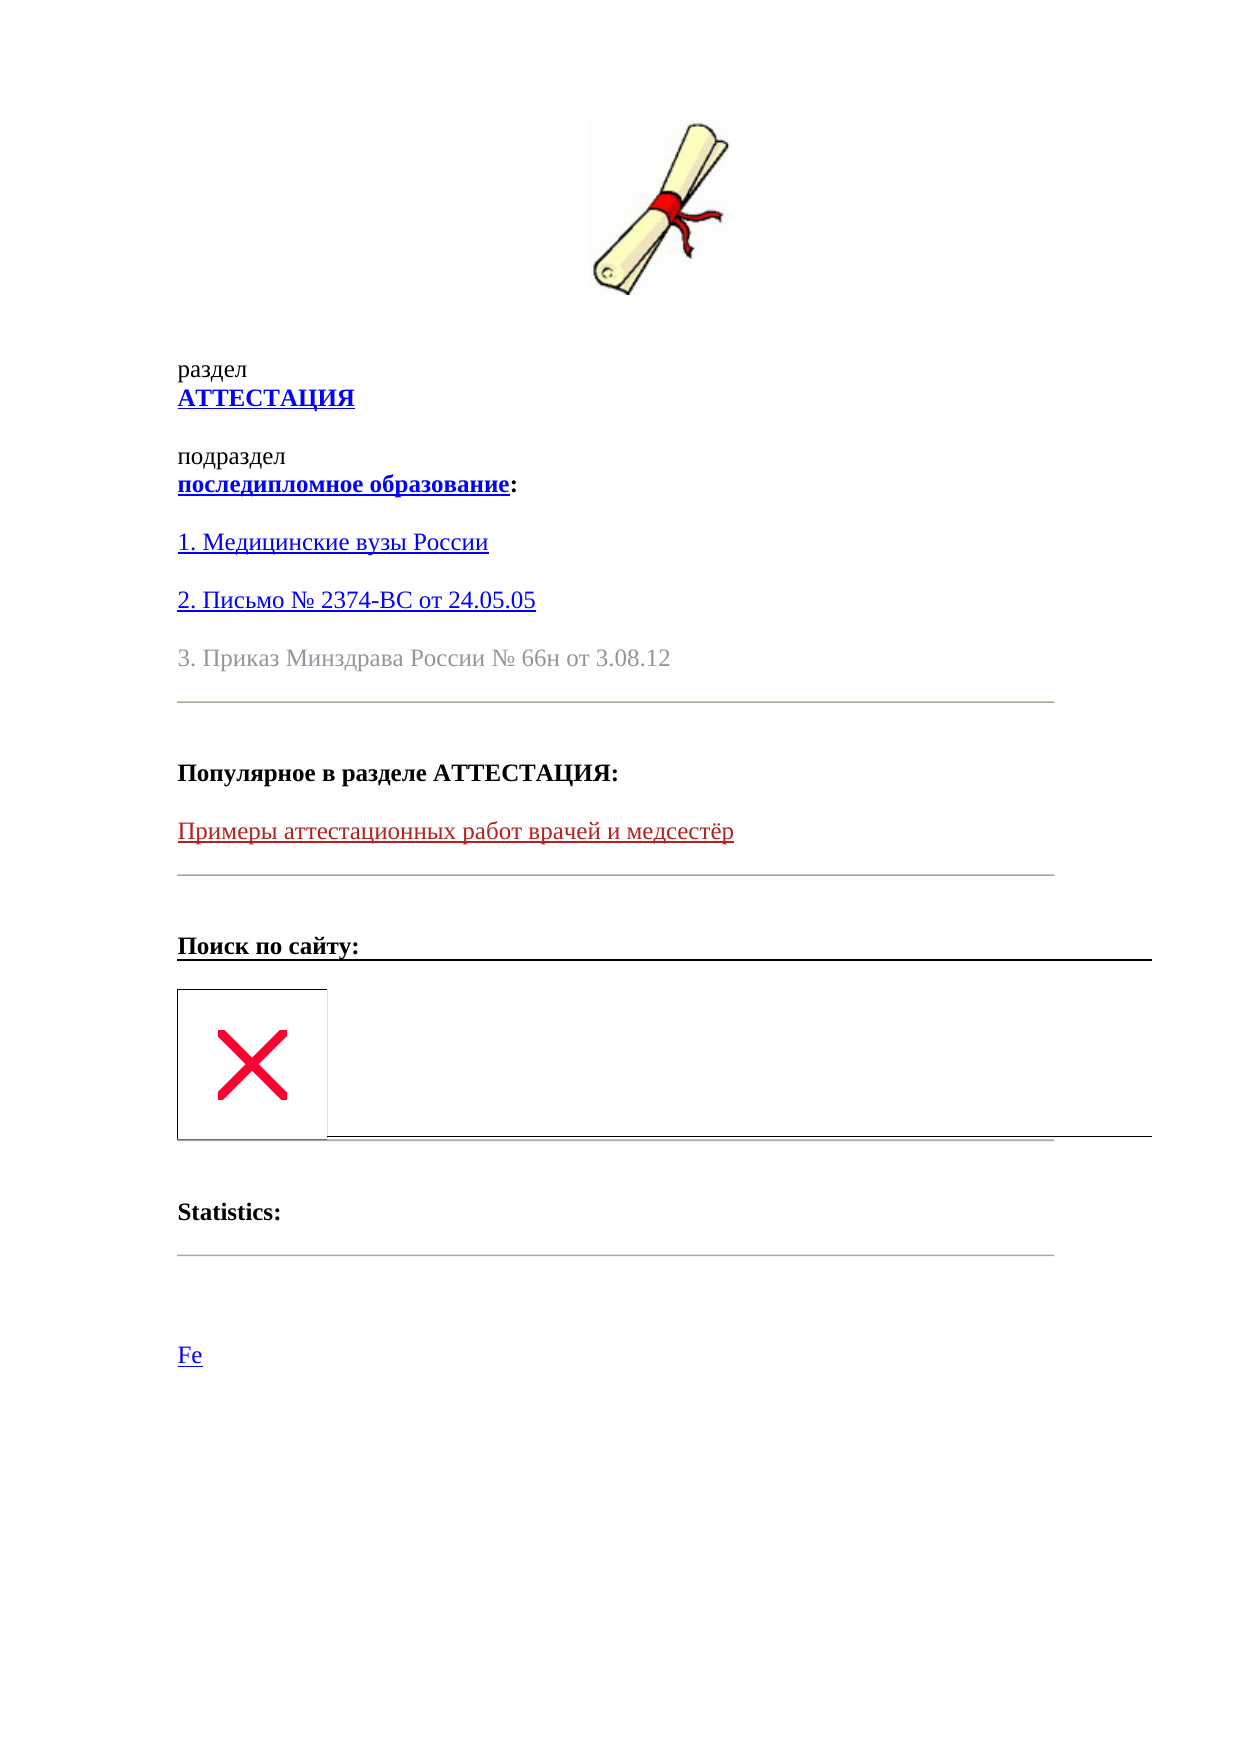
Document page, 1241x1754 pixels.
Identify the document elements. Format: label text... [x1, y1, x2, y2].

text 3. Приказ Минздрава России № 66н от 3.08.12 [177, 643, 1152, 672]
text Fe [177, 1312, 1152, 1369]
text Statistics: [177, 1197, 1152, 1225]
text 1. Медицинские вузы России [177, 527, 1152, 556]
text Популярное в разделе АТТЕСТАЦИЯ: [177, 758, 1152, 787]
text Поиск по сайту: [177, 931, 1152, 959]
text раздел АТТЕСТАЦИЯ [177, 325, 1152, 412]
text Примеры аттестационных работ врачей и медсестёр [177, 816, 1152, 845]
picture [589, 119, 729, 295]
text 2. Письмо № 2374-ВС от 24.05.05 [177, 585, 1152, 614]
table_header [588, 118, 741, 296]
text подраздел последипломное образование: [177, 441, 1152, 498]
